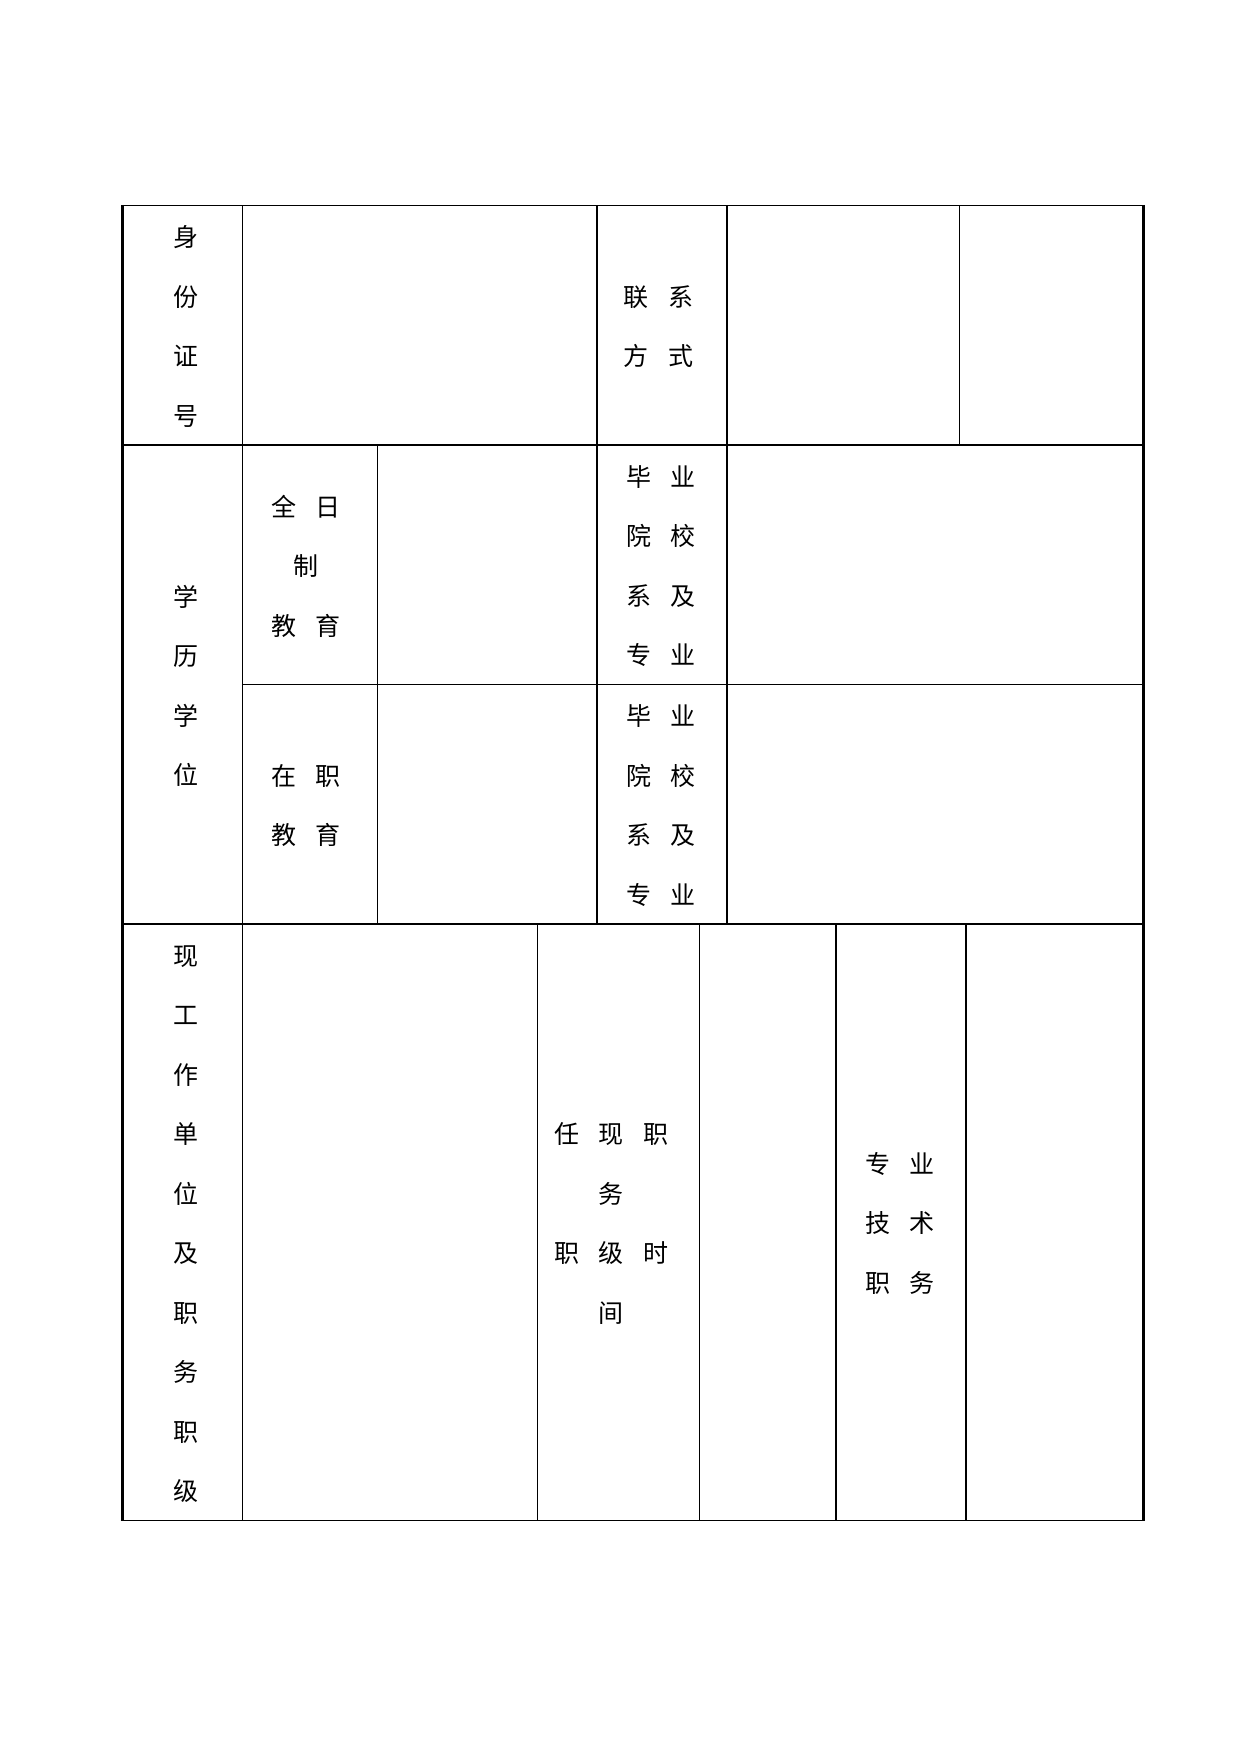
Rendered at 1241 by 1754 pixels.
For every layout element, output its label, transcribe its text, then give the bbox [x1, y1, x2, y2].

table_cell 联系方式 [598, 206, 726, 444]
table_cell [728, 685, 1142, 923]
table_cell [967, 925, 1142, 1519]
table_cell 现工作单 位及职务职级 [124, 925, 242, 1519]
table_cell [728, 446, 1142, 684]
table_cell [243, 925, 537, 1519]
table_cell 学历 学位 [124, 446, 242, 923]
table_cell 在职 教育 [243, 685, 377, 923]
table_cell 专业技术职务 [837, 925, 965, 1519]
table_cell 毕业院校 系及专业 [598, 685, 726, 923]
table_cell [728, 206, 959, 444]
table_cell [378, 446, 596, 684]
table_cell [378, 685, 596, 923]
table_cell 毕业院校 系及专业 [598, 446, 726, 684]
table_cell 任现职务 职级时间 [538, 925, 699, 1519]
table_cell [700, 925, 835, 1519]
table_cell 全日制 教育 [243, 446, 377, 684]
table_cell [243, 206, 596, 444]
table_cell 身份证号 [124, 206, 242, 444]
